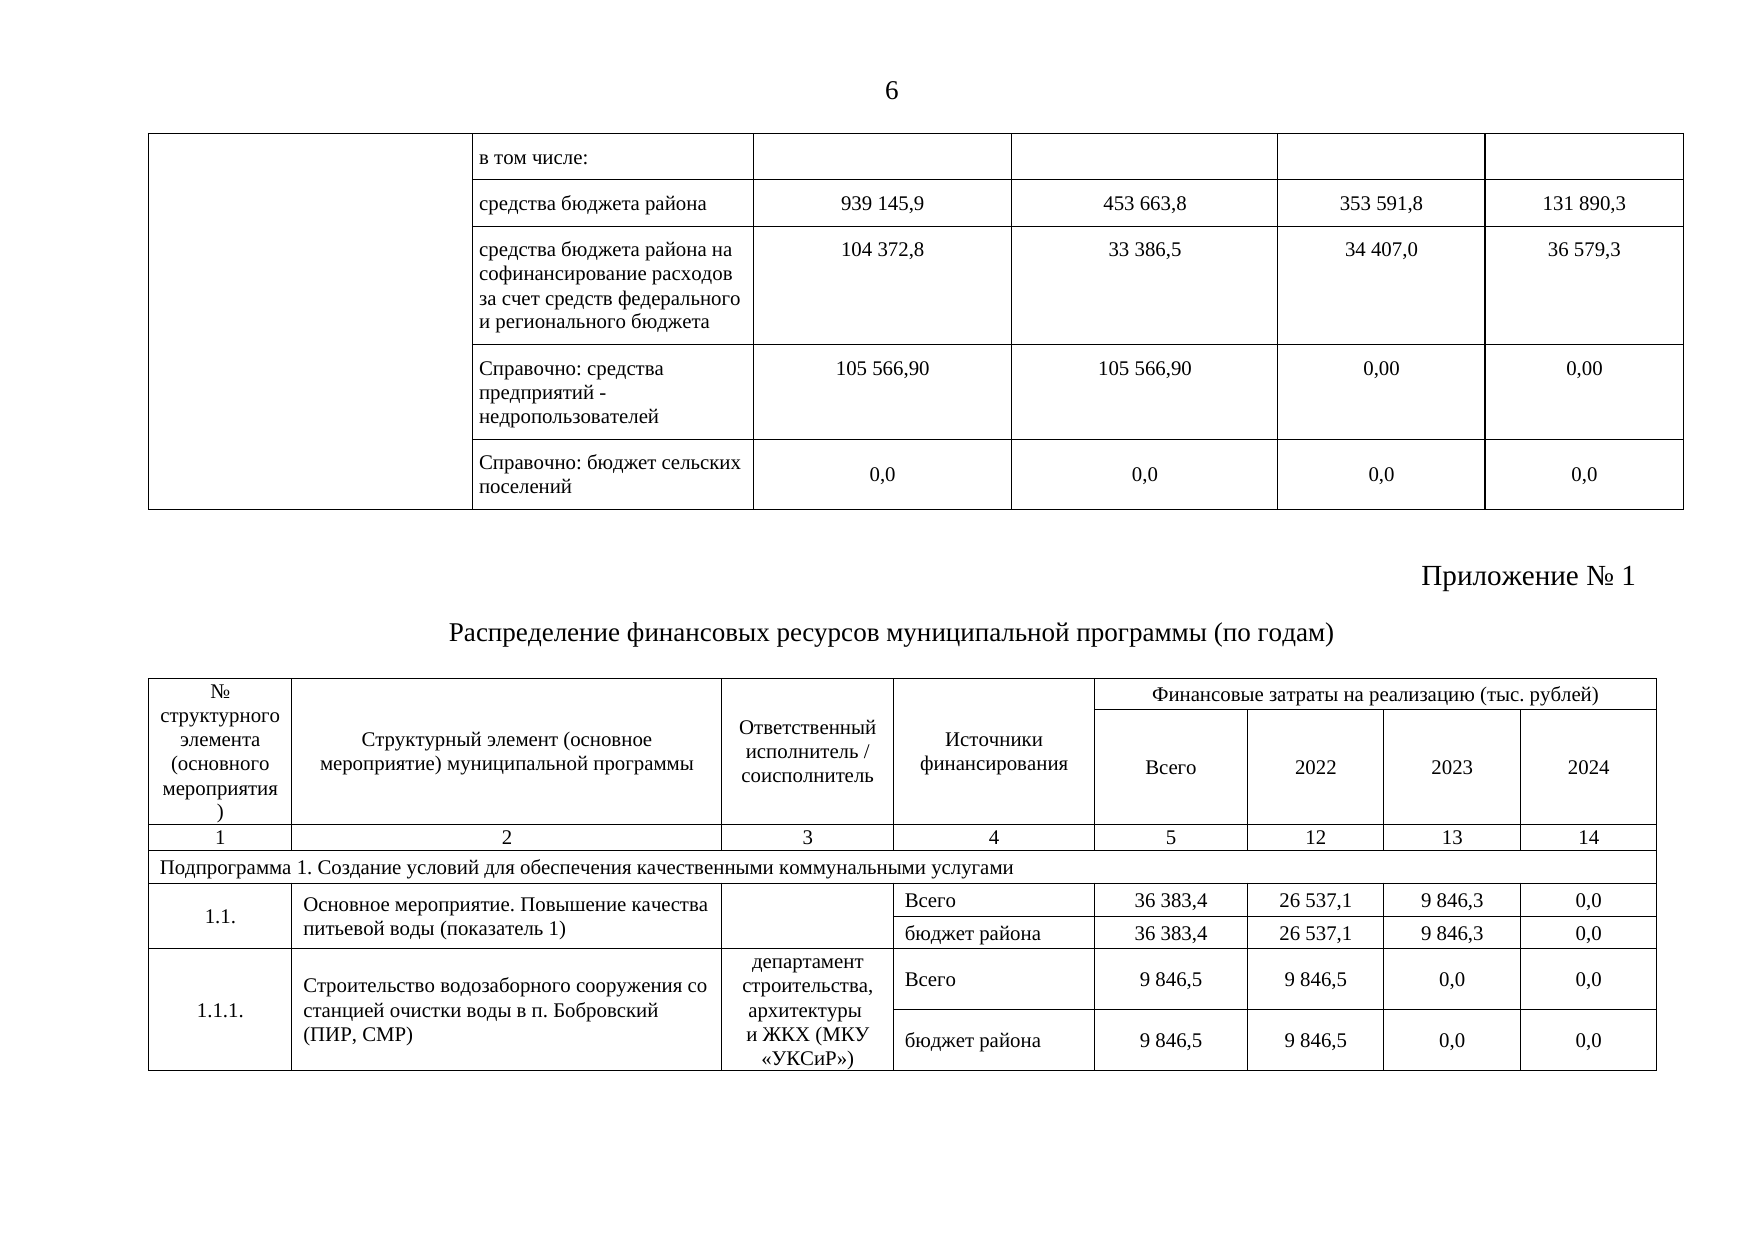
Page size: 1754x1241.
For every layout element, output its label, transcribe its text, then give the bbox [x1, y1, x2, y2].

table_cell 0,0 [1012, 440, 1277, 509]
table_cell Всего [894, 884, 1094, 916]
table_cell 36 579,3 [1486, 227, 1683, 344]
table_cell 36 383,4 [1095, 917, 1247, 948]
table_cell 1.1.1. [149, 949, 291, 1070]
table_cell 353 591,8 [1278, 180, 1484, 226]
table_cell Подпрограмма 1. Создание условий для обеспечения качественными коммунальными услугами [149, 851, 1656, 883]
table_cell [754, 134, 1011, 179]
table_cell 1 [149, 825, 291, 850]
table_cell 34 407,0 [1278, 227, 1484, 344]
table_cell 13 [1384, 825, 1520, 850]
table_cell 9 846,5 [1248, 1010, 1383, 1070]
table_cell 0,0 [1521, 1010, 1656, 1070]
table_cell средства бюджета района [473, 180, 753, 226]
table_cell 33 386,5 [1012, 227, 1277, 344]
table_cell [1278, 134, 1484, 179]
table_cell Всего [894, 949, 1094, 1009]
table_header Финансовые затраты на реализацию (тыс. рублей) [1095, 679, 1656, 709]
table_cell 2023 [1384, 710, 1520, 823]
table_cell Строительство водозаборного сооружения со станцией очистки воды в п. Бобровский (ПИР, СМР) [292, 949, 721, 1070]
table_cell 0,0 [754, 440, 1011, 509]
table_cell 9 846,5 [1095, 949, 1247, 1009]
table_cell 9 846,3 [1384, 884, 1520, 916]
table_cell 2024 [1521, 710, 1656, 823]
table_cell в том числе: [473, 134, 753, 179]
table_header Источники финансирования [894, 679, 1094, 823]
table_header Ответственный исполнитель / соисполнитель [722, 679, 893, 823]
table_cell 0,00 [1278, 345, 1484, 439]
table_cell [1486, 134, 1683, 179]
table_cell 0,0 [1486, 440, 1683, 509]
table_cell [1012, 134, 1277, 179]
table_cell 0,0 [1521, 917, 1656, 948]
table_cell 4 [894, 825, 1094, 850]
table_cell Всего [1095, 710, 1247, 823]
table_cell 3 [722, 825, 893, 850]
text Распределение финансовых ресурсов муниципальной программы (по годам) [148, 616, 1636, 647]
table_cell 14 [1521, 825, 1656, 850]
table_cell 12 [1248, 825, 1383, 850]
table_cell 105 566,90 [754, 345, 1011, 439]
table_cell бюджет района [894, 917, 1094, 948]
table_cell 1.1. [149, 884, 291, 948]
table_cell 9 846,5 [1248, 949, 1383, 1009]
table_cell Справочно: средства предприятий - недропользователей [473, 345, 753, 439]
table_cell 0,00 [1486, 345, 1683, 439]
table_cell бюджет района [894, 1010, 1094, 1070]
table_header № структурного элемента (основного мероприятия) [149, 679, 291, 823]
table_cell средства бюджета района на софинансирование расходов за счет средств федерального и регионального бюджета [473, 227, 753, 344]
table_cell 0,0 [1278, 440, 1484, 509]
table_header Структурный элемент (основное мероприятие) муниципальной программы [292, 679, 721, 823]
table_cell 9 846,5 [1095, 1010, 1247, 1070]
table_cell 453 663,8 [1012, 180, 1277, 226]
table_cell 939 145,9 [754, 180, 1011, 226]
table_cell 0,0 [1521, 949, 1656, 1009]
table_cell 0,0 [1521, 884, 1656, 916]
table_cell 36 383,4 [1095, 884, 1247, 916]
table_cell 2022 [1248, 710, 1383, 823]
table_cell 5 [1095, 825, 1247, 850]
table_cell Основное мероприятие. Повышение качества питьевой воды (показатель 1) [292, 884, 721, 948]
table_cell 104 372,8 [754, 227, 1011, 344]
table_cell [722, 884, 893, 948]
table_cell 0,0 [1384, 1010, 1520, 1070]
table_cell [722, 949, 893, 1070]
table_cell 9 846,3 [1384, 917, 1520, 948]
table_cell 26 537,1 [1248, 884, 1383, 916]
table_cell 26 537,1 [1248, 917, 1383, 948]
text Приложение № 1 [148, 558, 1636, 592]
table_cell 105 566,90 [1012, 345, 1277, 439]
table_cell Справочно: бюджет сельских поселений [473, 440, 753, 509]
table_cell 131 890,3 [1486, 180, 1683, 226]
table_cell 0,0 [1384, 949, 1520, 1009]
table_cell 2 [292, 825, 721, 850]
